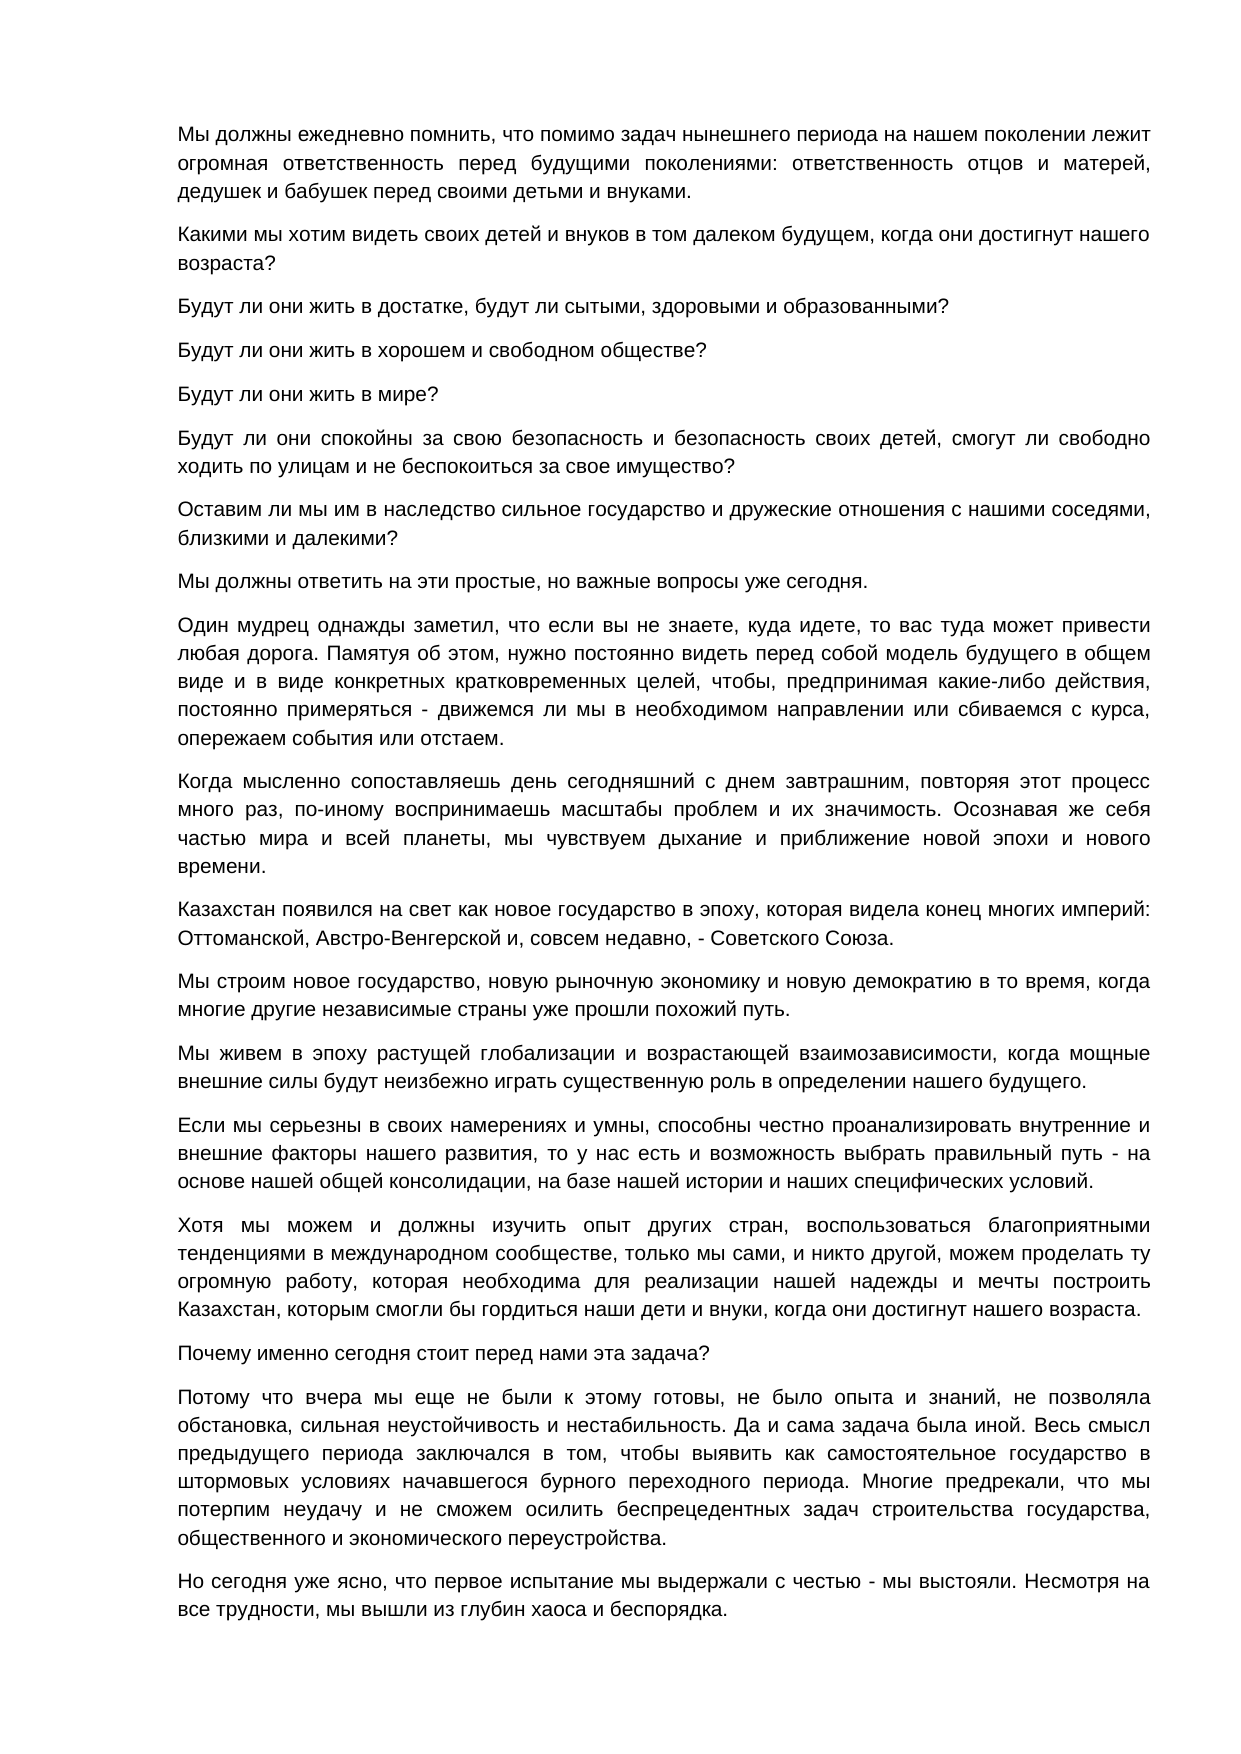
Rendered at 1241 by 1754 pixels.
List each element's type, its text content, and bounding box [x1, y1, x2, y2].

text Оставим ли мы им в наследство сильное государство и дружеские отношения с нашими соседями, близкими и далекими? [177, 493, 1152, 549]
text Но сегодня уже ясно, что первое испытание мы выдержали с честью - мы выстояли. Несмотря на все трудности, мы вышли из глубин хаоса и беспорядка. [177, 1565, 1152, 1621]
text Мы строим новое государство, новую рыночную экономику и новую демократию в то время, когда многие другие независимые страны уже прошли похожий путь. [177, 965, 1152, 1021]
text Мы живем в эпоху растущей глобализации и возрастающей взаимозависимости, когда мощные внешние силы будут неизбежно играть существенную роль в определении нашего будущего. [177, 1037, 1152, 1093]
text Будут ли они спокойны за свою безопасность и безопасность своих детей, смогут ли свободно ходить по улицам и не беспокоиться за свое имущество? [177, 421, 1152, 477]
text Когда мысленно сопоставляешь день сегодняшний с днем завтрашним, повторяя этот процесс много раз, по-иному воспринимаешь масштабы проблем и их значимость. Осознавая же себя частью мира и всей планеты, мы чувствуем дыхание и приближение новой эпохи и нового времени. [177, 765, 1152, 877]
text Мы должны ежедневно помнить, что помимо задач нынешнего периода на нашем поколении лежит огромная ответственность перед будущими поколениями: ответственность отцов и матерей, дедушек и бабушек перед своими детьми и внуками. [177, 118, 1152, 202]
text Казахстан появился на свет как новое государство в эпоху, которая видела конец многих империй: Оттоманской, Австро-Венгерской и, совсем недавно, - Советского Союза. [177, 893, 1152, 949]
text Мы должны ответить на эти простые, но важные вопросы уже сегодня. [177, 565, 1152, 593]
text Хотя мы можем и должны изучить опыт других стран, воспользоваться благоприятными тенденциями в международном сообществе, только мы сами, и никто другой, можем проделать ту огромную работу, которая необходима для реализации нашей надежды и мечты построить Казахстан, которым смогли бы гордиться наши дети и внуки, когда они достигнут нашего возраста. [177, 1209, 1152, 1321]
text Почему именно сегодня стоит перед нами эта задача? [177, 1337, 1152, 1365]
text Если мы серьезны в своих намерениях и умны, способны честно проанализировать внутренние и внешние факторы нашего развития, то у нас есть и возможность выбрать правильный путь - на основе нашей общей консолидации, на базе нашей истории и наших специфических условий. [177, 1109, 1152, 1193]
text Будут ли они жить в достатке, будут ли сытыми, здоровыми и образованными? [177, 290, 1152, 318]
text Будут ли они жить в хорошем и свободном обществе? [177, 334, 1152, 362]
text Какими мы хотим видеть своих детей и внуков в том далеком будущем, когда они достигнут нашего возраста? [177, 218, 1152, 274]
text Один мудрец однажды заметил, что если вы не знаете, куда идете, то вас туда может привести любая дорога. Памятуя об этом, нужно постоянно видеть перед собой модель будущего в общем виде и в виде конкретных кратковременных целей, чтобы, предпринимая какие-либо действия, постоянно примеряться - движемся ли мы в необходимом направлении или сбиваемся с курса, опережаем события или отстаем. [177, 609, 1152, 749]
text Будут ли они жить в мире? [177, 377, 1152, 406]
text Потому что вчера мы еще не были к этому готовы, не было опыта и знаний, не позволяла обстановка, сильная неустойчивость и нестабильность. Да и сама задача была иной. Весь смысл предыдущего периода заключался в том, чтобы выявить как самостоятельное государство в штормовых условиях начавшегося бурного переходного периода. Многие предрекали, что мы потерпим неудачу и не сможем осилить беспрецедентных задач строительства государства, общественного и экономического переустройства. [177, 1381, 1152, 1549]
